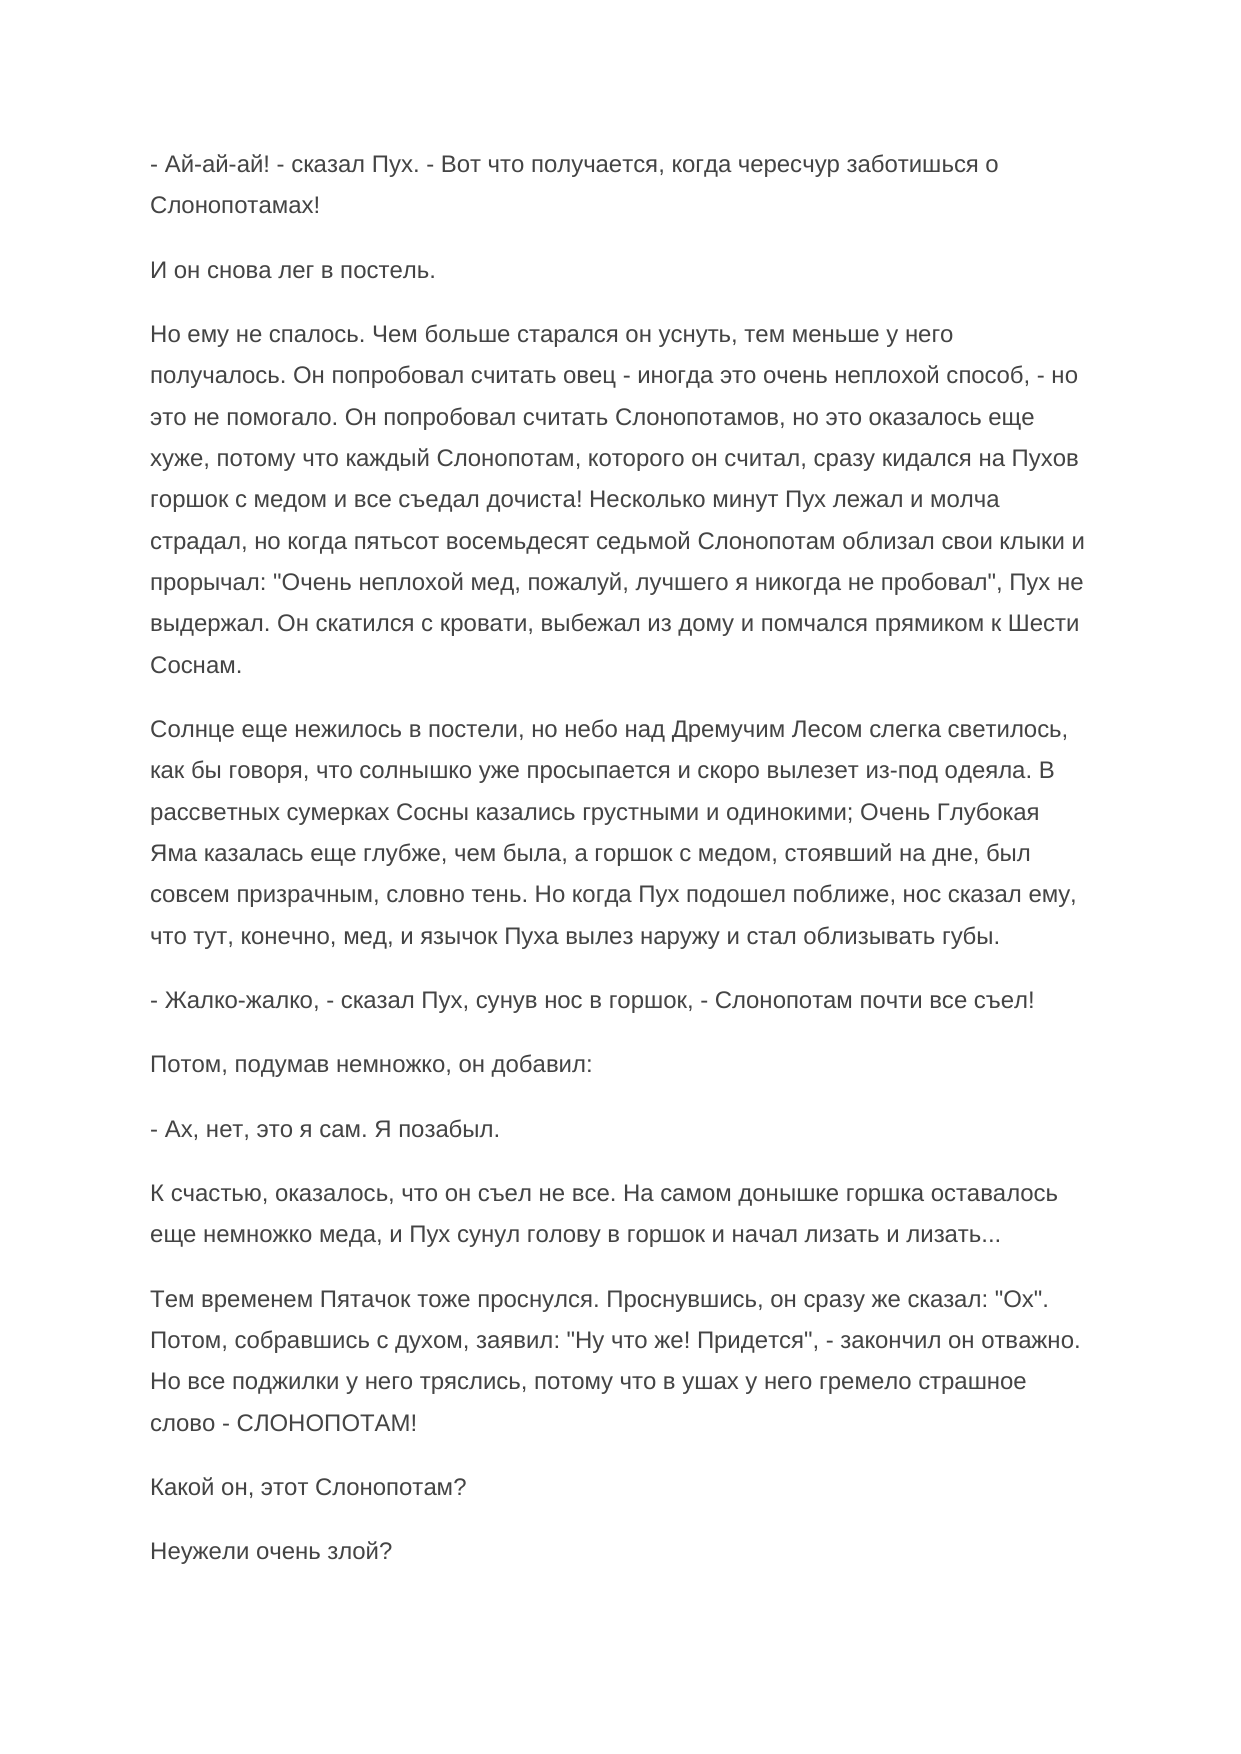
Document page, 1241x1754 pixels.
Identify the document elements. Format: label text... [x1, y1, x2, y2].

text Какой он, этот Слонопотам? [150, 1473, 1090, 1500]
text - Ай-ай-ай! - сказал Пух. - Вот что получается, когда чересчур заботишься о Слонопотамах! [150, 150, 1090, 219]
text Неужели очень злой? [150, 1537, 1090, 1565]
text И он снова лег в постель. [150, 256, 1090, 283]
text Тем временем Пятачок тоже проснулся. Проснувшись, он сразу же сказал: "Ох". Потом, собравшись с духом, заявил: "Ну что же! Придется", - закончил он отважно. Но все поджилки у него тряслись, потому что в ушах у него гремело страшное слово - СЛОНОПОТАМ! [150, 1284, 1090, 1436]
text - Ах, нет, это я сам. Я позабыл. [150, 1114, 1090, 1142]
text Солнце еще нежилось в постели, но небо над Дремучим Лесом слегка светилось, как бы говоря, что солнышко уже просыпается и скоро вылезет из-под одеяла. В рассветных сумерках Сосны казались грустными и одинокими; Очень Глубокая Яма казалась еще глубже, чем была, а горшок с медом, стоявший на дне, был совсем призрачным, словно тень. Но когда Пух подошел поближе, нос сказал ему, что тут, конечно, мед, и язычок Пуха вылез наружу и стал облизывать губы. [150, 715, 1090, 949]
text Но ему не спалось. Чем больше старался он уснуть, тем меньше у него получалось. Он попробовал считать овец - иногда это очень неплохой способ, - но это не помогало. Он попробовал считать Слонопотамов, но это оказалось еще хуже, потому что каждый Слонопотам, которого он считал, сразу кидался на Пухов горшок с медом и все съедал дочиста! Несколько минут Пух лежал и молча страдал, но когда пятьсот восемьдесят седьмой Слонопотам облизал свои клыки и прорычал: "Очень неплохой мед, пожалуй, лучшего я никогда не пробовал", Пух не выдержал. Он скатился с кровати, выбежал из дому и помчался прямиком к Шести Соснам. [150, 320, 1090, 678]
text Потом, подумав немножко, он добавил: [150, 1050, 1090, 1078]
text К счастью, оказалось, что он съел не все. На самом донышке горшка оставалось еще немножко меда, и Пух сунул голову в горшок и начал лизать и лизать... [150, 1179, 1090, 1248]
text - Жалко-жалко, - сказал Пух, сунув нос в горшок, - Слонопотам почти все съел! [150, 986, 1090, 1014]
